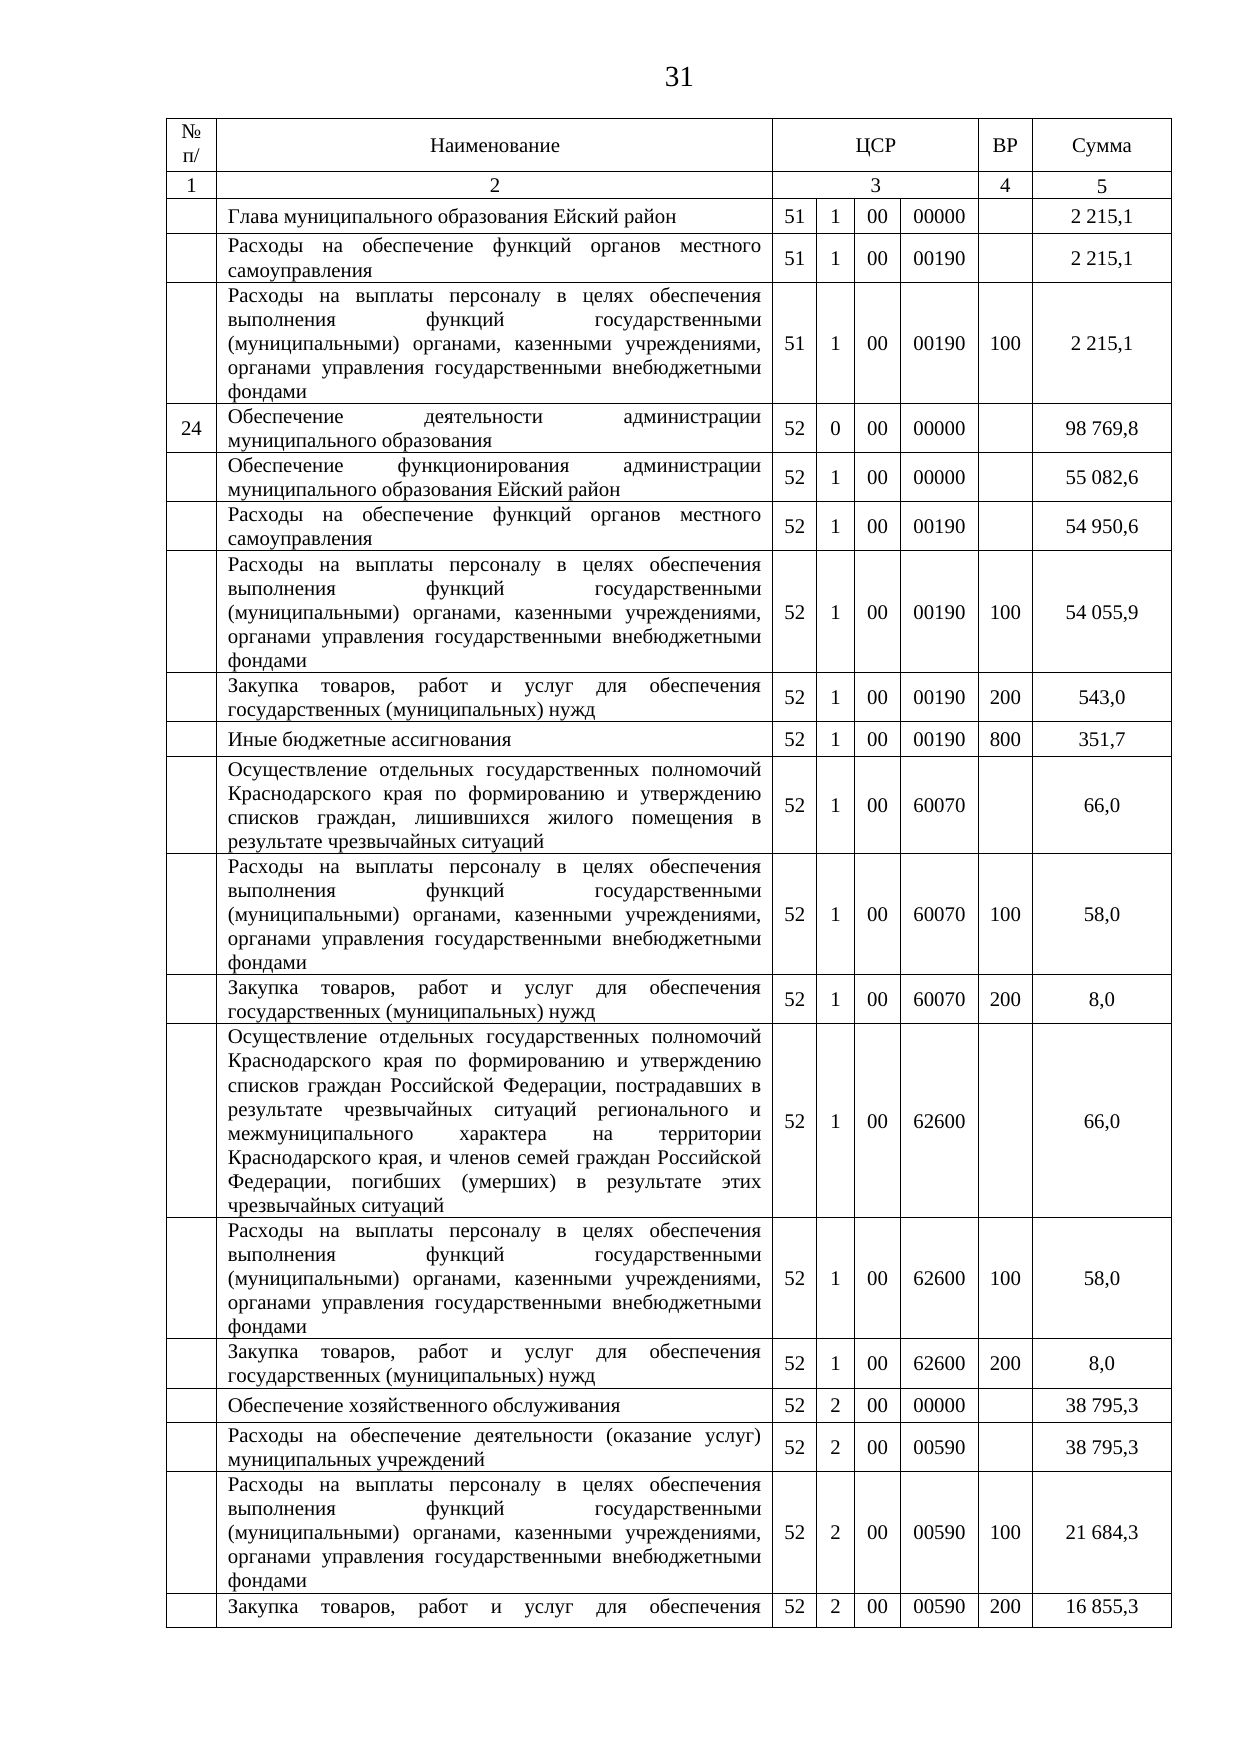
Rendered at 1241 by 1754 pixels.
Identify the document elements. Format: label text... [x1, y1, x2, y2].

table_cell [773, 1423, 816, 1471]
table_cell 1 [167, 172, 216, 198]
table_header № п/п [167, 119, 216, 171]
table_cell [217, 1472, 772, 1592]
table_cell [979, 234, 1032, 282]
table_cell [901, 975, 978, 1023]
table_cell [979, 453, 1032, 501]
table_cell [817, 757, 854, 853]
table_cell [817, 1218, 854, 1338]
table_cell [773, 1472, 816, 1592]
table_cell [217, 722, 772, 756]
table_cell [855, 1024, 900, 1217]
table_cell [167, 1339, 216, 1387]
table_cell 5 [1033, 172, 1171, 198]
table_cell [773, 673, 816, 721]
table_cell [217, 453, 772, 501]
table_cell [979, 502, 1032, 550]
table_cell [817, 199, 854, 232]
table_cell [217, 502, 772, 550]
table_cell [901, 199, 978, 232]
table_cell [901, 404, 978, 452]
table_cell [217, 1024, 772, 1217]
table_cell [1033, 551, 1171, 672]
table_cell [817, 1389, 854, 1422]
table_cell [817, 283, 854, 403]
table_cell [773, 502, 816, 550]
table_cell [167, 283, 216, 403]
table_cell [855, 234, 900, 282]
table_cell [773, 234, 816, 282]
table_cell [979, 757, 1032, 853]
table_cell 3 [773, 172, 978, 198]
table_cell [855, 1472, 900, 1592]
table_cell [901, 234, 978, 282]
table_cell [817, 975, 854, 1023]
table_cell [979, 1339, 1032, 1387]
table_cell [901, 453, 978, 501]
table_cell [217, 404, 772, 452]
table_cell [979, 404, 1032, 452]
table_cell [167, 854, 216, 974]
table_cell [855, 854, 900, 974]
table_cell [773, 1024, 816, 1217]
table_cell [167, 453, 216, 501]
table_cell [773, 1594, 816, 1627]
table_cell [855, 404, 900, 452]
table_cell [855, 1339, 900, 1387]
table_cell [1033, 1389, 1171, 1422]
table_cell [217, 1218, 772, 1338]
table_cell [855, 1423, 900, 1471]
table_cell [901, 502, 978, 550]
table_header Сумма [1033, 119, 1171, 171]
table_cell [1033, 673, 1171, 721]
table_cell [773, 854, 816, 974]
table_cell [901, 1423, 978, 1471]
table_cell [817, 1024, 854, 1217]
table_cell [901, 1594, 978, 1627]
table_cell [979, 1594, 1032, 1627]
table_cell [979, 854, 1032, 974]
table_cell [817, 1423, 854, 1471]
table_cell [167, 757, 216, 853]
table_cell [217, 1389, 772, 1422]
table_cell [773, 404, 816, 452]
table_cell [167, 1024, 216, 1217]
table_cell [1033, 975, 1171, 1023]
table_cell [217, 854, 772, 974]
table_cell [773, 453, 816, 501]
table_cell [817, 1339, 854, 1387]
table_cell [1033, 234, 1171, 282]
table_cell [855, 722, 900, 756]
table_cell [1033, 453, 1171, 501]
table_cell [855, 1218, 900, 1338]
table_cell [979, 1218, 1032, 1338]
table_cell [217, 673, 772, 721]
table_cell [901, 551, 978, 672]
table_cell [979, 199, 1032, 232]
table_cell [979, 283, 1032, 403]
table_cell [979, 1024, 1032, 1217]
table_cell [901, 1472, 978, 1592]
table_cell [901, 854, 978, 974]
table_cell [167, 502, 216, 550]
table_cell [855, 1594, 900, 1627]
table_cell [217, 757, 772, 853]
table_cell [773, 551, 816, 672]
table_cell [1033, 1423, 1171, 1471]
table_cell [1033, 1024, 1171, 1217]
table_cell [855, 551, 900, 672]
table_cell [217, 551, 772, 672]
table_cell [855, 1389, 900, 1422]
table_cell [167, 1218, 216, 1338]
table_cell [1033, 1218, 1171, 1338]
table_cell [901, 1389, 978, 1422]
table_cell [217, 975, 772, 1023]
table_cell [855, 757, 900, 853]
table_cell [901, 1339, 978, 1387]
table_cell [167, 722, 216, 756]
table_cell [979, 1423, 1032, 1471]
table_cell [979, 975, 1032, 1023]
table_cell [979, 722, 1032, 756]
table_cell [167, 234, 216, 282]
table_header ЦСР [773, 119, 978, 171]
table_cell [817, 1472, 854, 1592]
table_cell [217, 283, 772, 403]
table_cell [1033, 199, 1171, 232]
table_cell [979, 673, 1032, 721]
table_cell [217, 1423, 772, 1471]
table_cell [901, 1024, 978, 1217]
table_header Наименование [217, 119, 772, 171]
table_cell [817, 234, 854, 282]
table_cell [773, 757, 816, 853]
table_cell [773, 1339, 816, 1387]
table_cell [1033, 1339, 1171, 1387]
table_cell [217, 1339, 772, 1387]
table_header ВР [979, 119, 1032, 171]
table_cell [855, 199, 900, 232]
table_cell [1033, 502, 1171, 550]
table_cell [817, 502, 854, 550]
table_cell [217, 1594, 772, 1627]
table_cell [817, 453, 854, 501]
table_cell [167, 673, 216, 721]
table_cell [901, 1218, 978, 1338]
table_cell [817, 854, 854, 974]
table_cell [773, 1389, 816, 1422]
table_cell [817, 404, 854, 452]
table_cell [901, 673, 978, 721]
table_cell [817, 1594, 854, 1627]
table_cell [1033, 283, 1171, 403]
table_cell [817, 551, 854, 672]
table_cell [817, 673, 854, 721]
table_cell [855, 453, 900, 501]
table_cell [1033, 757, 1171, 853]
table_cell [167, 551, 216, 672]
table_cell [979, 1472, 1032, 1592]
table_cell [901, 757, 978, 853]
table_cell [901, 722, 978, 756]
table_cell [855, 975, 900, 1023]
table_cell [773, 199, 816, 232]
table_cell 2 [217, 172, 772, 198]
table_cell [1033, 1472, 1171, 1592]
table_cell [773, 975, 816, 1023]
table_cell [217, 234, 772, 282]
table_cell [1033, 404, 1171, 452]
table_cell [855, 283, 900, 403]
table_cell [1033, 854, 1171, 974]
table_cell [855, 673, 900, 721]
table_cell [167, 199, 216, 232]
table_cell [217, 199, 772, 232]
table_cell 4 [979, 172, 1032, 198]
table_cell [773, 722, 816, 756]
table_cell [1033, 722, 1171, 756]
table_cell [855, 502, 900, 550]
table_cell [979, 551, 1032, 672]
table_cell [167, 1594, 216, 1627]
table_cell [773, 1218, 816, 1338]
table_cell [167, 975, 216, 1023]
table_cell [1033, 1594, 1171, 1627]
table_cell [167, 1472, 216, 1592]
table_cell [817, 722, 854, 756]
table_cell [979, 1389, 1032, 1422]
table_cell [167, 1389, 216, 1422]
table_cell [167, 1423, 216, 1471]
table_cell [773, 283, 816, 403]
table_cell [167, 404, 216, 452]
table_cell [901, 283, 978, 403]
